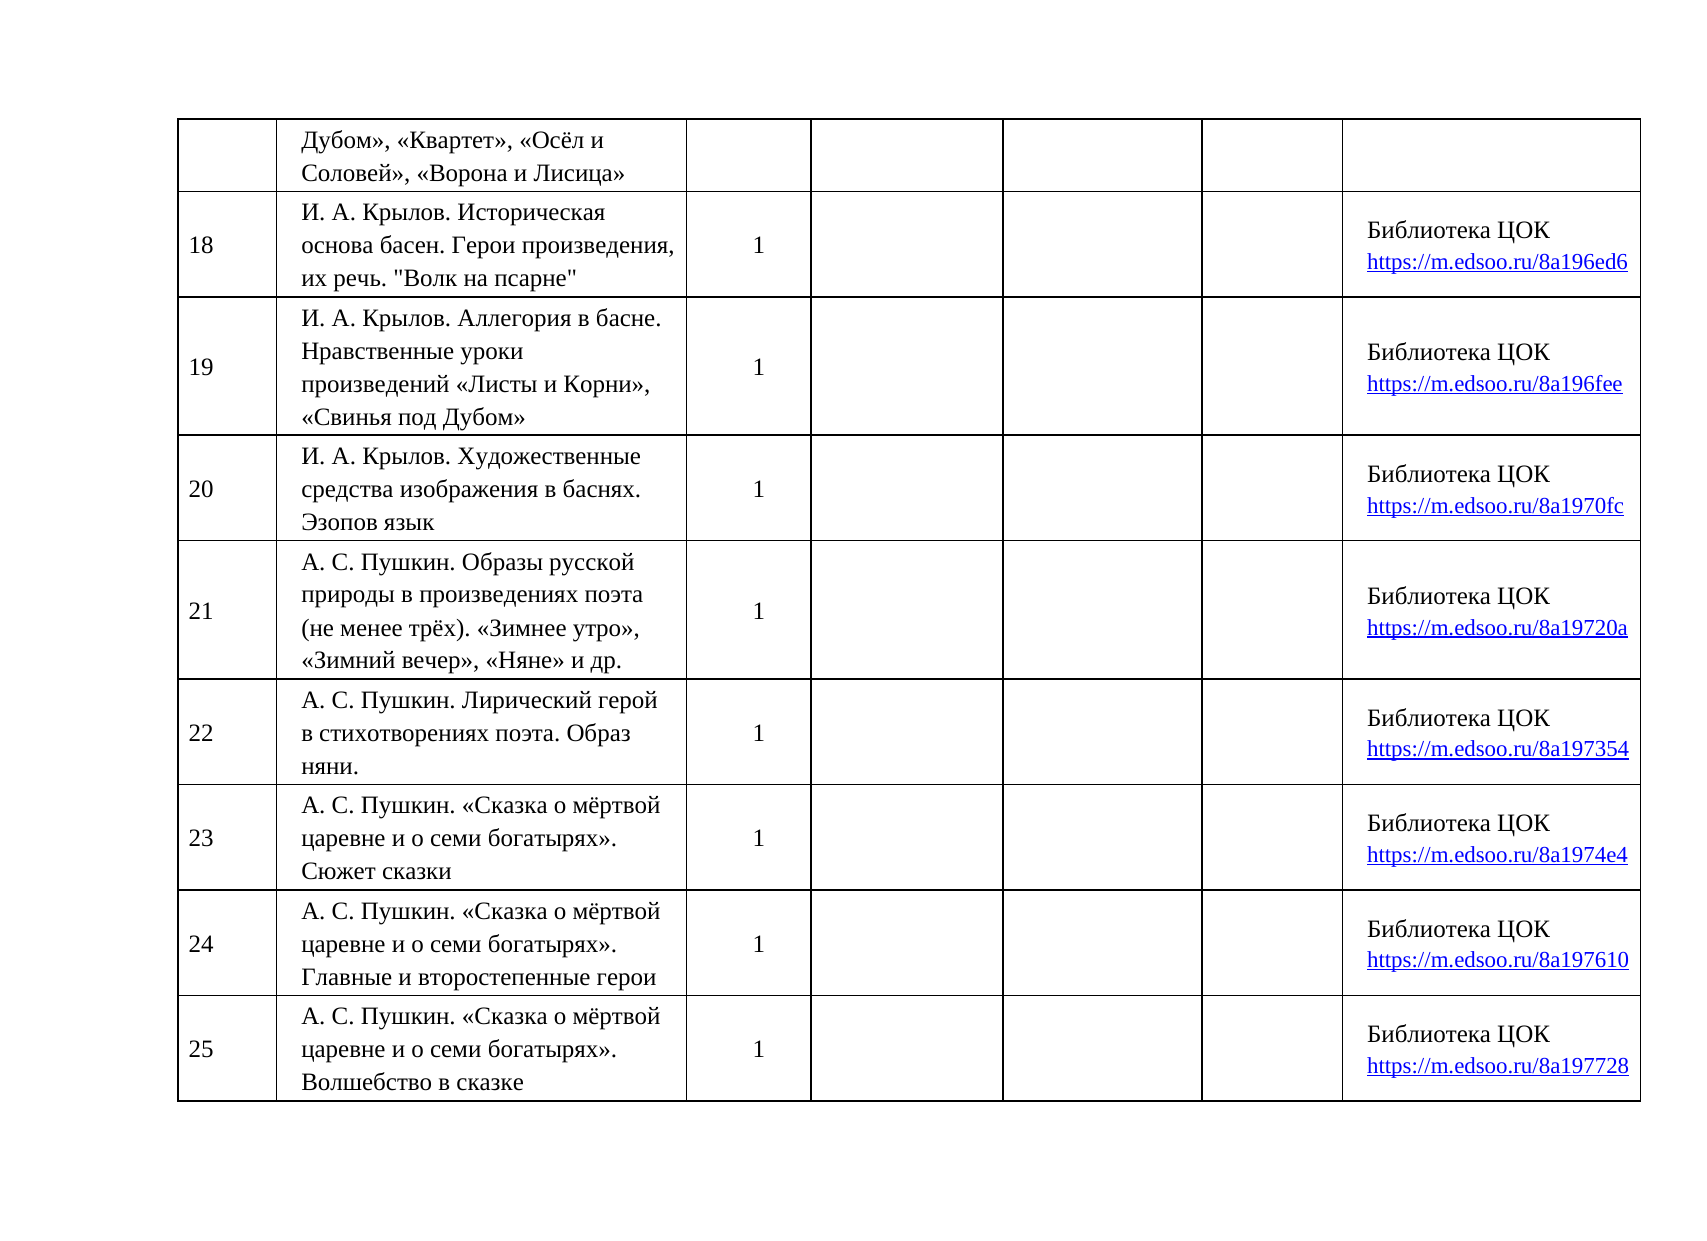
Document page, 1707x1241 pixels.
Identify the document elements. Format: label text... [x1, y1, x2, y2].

table_cell [1004, 996, 1201, 1100]
table_cell 1 [687, 680, 810, 784]
table_cell Библиотека ЦОК https://m.edsoo.ru/8a197354 [1343, 680, 1640, 784]
table_cell 1 [687, 120, 810, 191]
table_cell 25 [179, 996, 276, 1100]
table_cell [1203, 436, 1342, 540]
table_cell Библиотека ЦОК https://m.edsoo.ru/8a197610 [1343, 891, 1640, 994]
table_cell [812, 996, 1002, 1100]
table_cell 17 [179, 120, 276, 191]
table_cell А. С. Пушкин. Образы русской природы в произведениях поэта (не менее трёх). «Зимнее утро», «Зимний вечер», «Няне» и др. [277, 541, 686, 678]
table_cell [812, 436, 1002, 540]
table_cell [812, 298, 1002, 434]
table_cell Библиотека ЦОК https://m.edsoo.ru/8a196ed6 [1343, 192, 1640, 296]
table_cell [1004, 891, 1201, 994]
table_cell Библиотека ЦОК https://m.edsoo.ru/8a1974e4 [1343, 785, 1640, 889]
table_cell [1203, 996, 1342, 1100]
table_cell [1004, 192, 1201, 296]
table_cell [1004, 436, 1201, 540]
table_cell А. С. Пушкин. Лирический герой в стихотворениях поэта. Образ няни. [277, 680, 686, 784]
table_cell [1004, 541, 1201, 678]
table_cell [1343, 120, 1640, 191]
table_cell 21 [179, 541, 276, 678]
table_cell Библиотека ЦОК https://m.edsoo.ru/8a197728 [1343, 996, 1640, 1100]
table_cell [1203, 891, 1342, 994]
table_cell [812, 120, 1002, 191]
table_cell 1 [687, 996, 810, 1100]
table_cell [1004, 785, 1201, 889]
table_cell А. С. Пушкин. «Сказка о мёртвой царевне и о семи богатырях». Волшебство в сказке [277, 996, 686, 1100]
table_cell [1203, 192, 1342, 296]
table_cell Библиотека ЦОК https://m.edsoo.ru/8a196fee [1343, 298, 1640, 434]
table_cell [1004, 680, 1201, 784]
table_cell 1 [687, 436, 810, 540]
table_cell [1004, 120, 1201, 191]
table_cell [812, 891, 1002, 994]
table_cell 1 [687, 192, 810, 296]
table_cell 24 [179, 891, 276, 994]
table_cell 19 [179, 298, 276, 434]
table_cell И. А. Крылов. Аллегория в басне. Нравственные уроки произведений «Листы и Корни», «Свинья под Дубом» [277, 298, 686, 434]
table_cell Библиотека ЦОК https://m.edsoo.ru/8a1970fc [1343, 436, 1640, 540]
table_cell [277, 120, 686, 191]
table_cell [1203, 680, 1342, 784]
table_cell [1203, 541, 1342, 678]
table_cell И. А. Крылов. Художественные средства изображения в баснях. Эзопов язык [277, 436, 686, 540]
table_cell 1 [687, 785, 810, 889]
table_cell 1 [687, 541, 810, 678]
table_cell [812, 785, 1002, 889]
table_cell 1 [687, 298, 810, 434]
table_cell 20 [179, 436, 276, 540]
table_cell [1203, 785, 1342, 889]
table_cell [1203, 120, 1342, 191]
table_cell 22 [179, 680, 276, 784]
table_cell 23 [179, 785, 276, 889]
table_cell А. С. Пушкин. «Сказка о мёртвой царевне и о семи богатырях». Сюжет сказки [277, 785, 686, 889]
table_cell [812, 680, 1002, 784]
table_cell А. С. Пушкин. «Сказка о мёртвой царевне и о семи богатырях». Главные и второстепенные герои [277, 891, 686, 994]
table_cell Библиотека ЦОК https://m.edsoo.ru/8a19720a [1343, 541, 1640, 678]
table_cell [1203, 298, 1342, 434]
table_cell [812, 541, 1002, 678]
table_cell [1004, 298, 1201, 434]
table_cell И. А. Крылов. Историческая основа басен. Герои произведения, их речь. "Волк на псарне" [277, 192, 686, 296]
table_cell [812, 192, 1002, 296]
table_cell 18 [179, 192, 276, 296]
table_cell 1 [687, 891, 810, 994]
